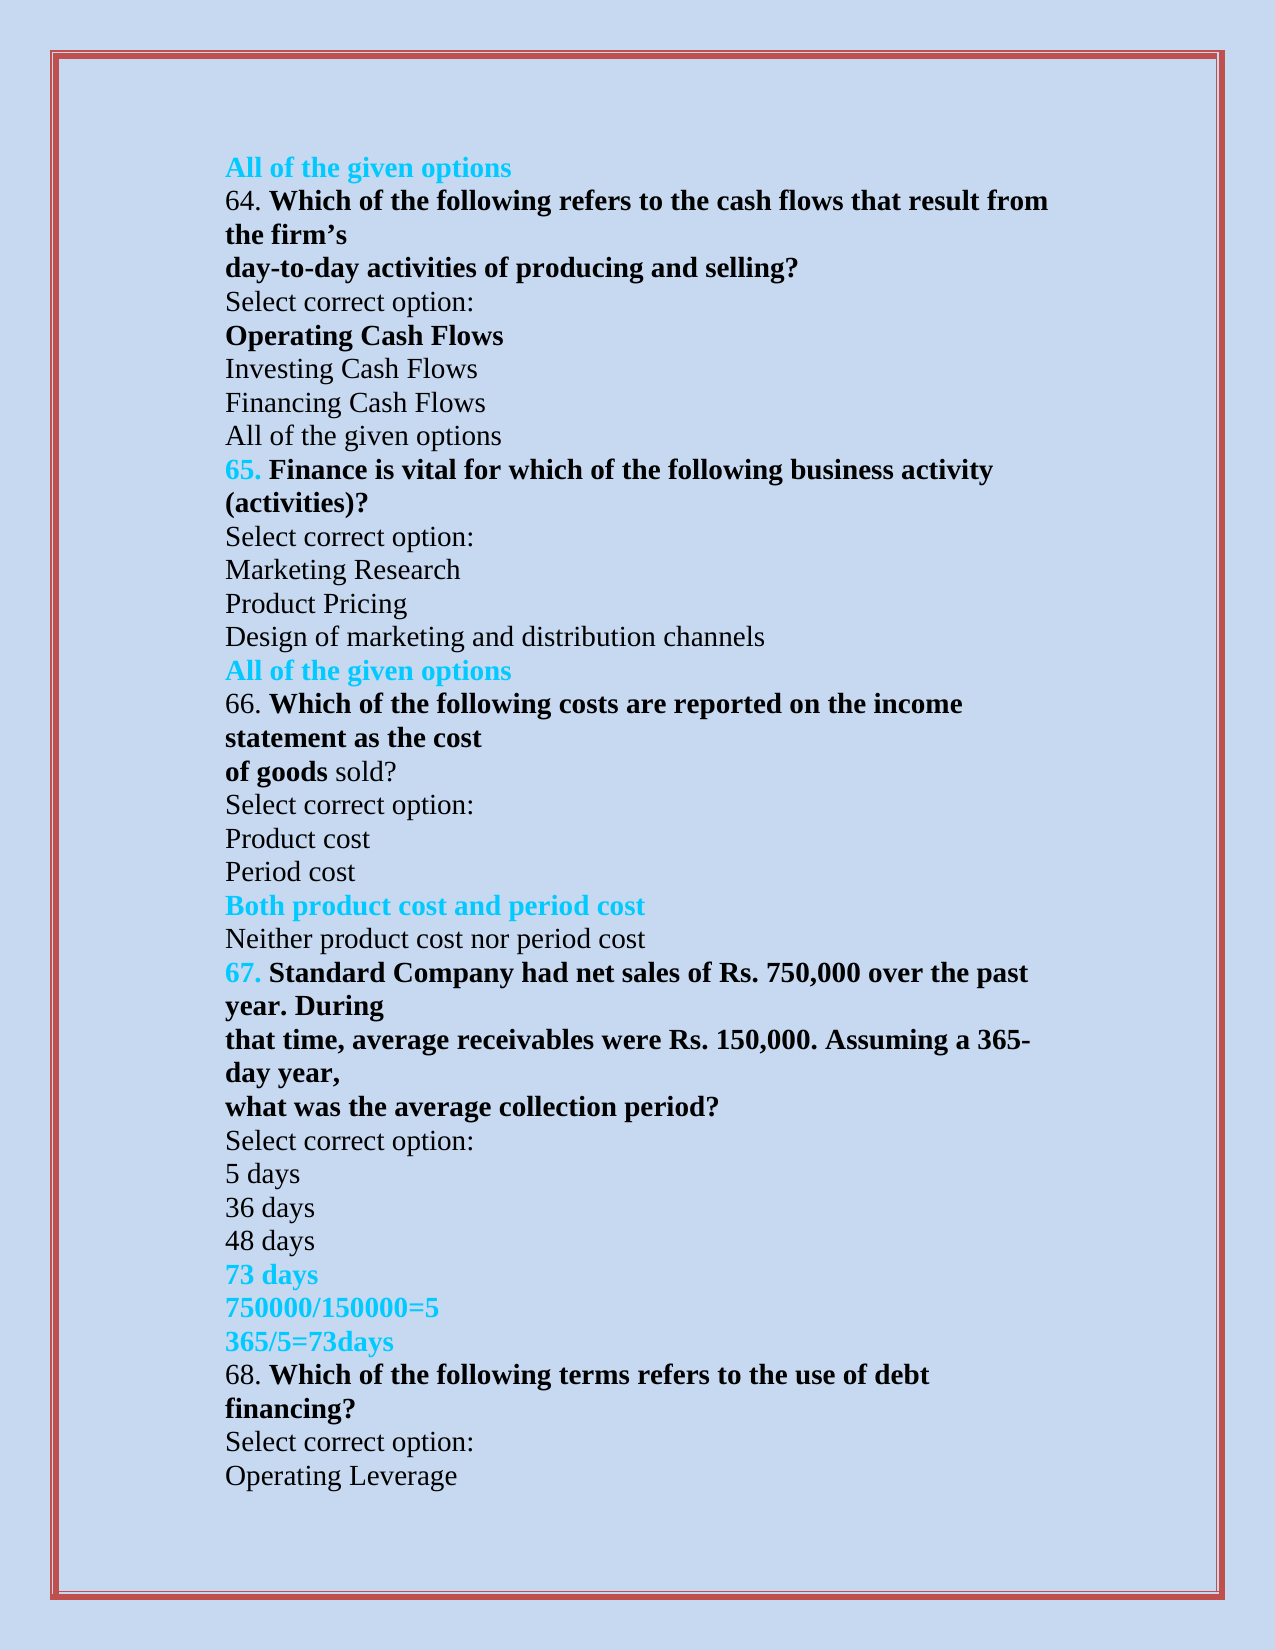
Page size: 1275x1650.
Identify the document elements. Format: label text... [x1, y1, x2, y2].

text Select correct option: [225, 787, 1050, 821]
text Financing Cash Flows [225, 385, 1050, 418]
text Select correct option: [225, 519, 1050, 552]
text 750000/150000=5 [225, 1290, 1050, 1324]
text Marketing Research [225, 552, 1050, 586]
text 66. Which of the following costs are reported on the income statement as the cost [225, 687, 1050, 754]
text All of the given options [225, 418, 1050, 452]
text Operating Leverage [225, 1458, 1050, 1492]
text All of the given options [225, 150, 1050, 183]
text Investing Cash Flows [225, 351, 1050, 385]
text 68. Which of the following terms refers to the use of debt financing? [225, 1357, 1050, 1424]
text of goods sold? [225, 754, 1050, 787]
text Select correct option: [225, 284, 1050, 318]
text 65. Finance is vital for which of the following business activity (activities)? [225, 452, 1050, 519]
text Product Pricing [225, 586, 1050, 619]
text 36 days [225, 1190, 1050, 1223]
text Operating Cash Flows [225, 318, 1050, 351]
text Select correct option: [225, 1123, 1050, 1156]
text Both product cost and period cost [225, 888, 1050, 921]
text day-to-day activities of producing and selling? [225, 251, 1050, 284]
text that time, average receivables were Rs. 150,000. Assuming a 365-day year, [225, 1022, 1050, 1089]
text 73 days [225, 1257, 1050, 1290]
text 67. Standard Company had net sales of Rs. 750,000 over the past year. During [225, 955, 1050, 1022]
text what was the average collection period? [225, 1089, 1050, 1123]
text Period cost [225, 854, 1050, 888]
text Neither product cost nor period cost [225, 921, 1050, 955]
text 5 days [225, 1156, 1050, 1190]
text Design of marketing and distribution channels [225, 619, 1050, 653]
text All of the given options [225, 653, 1050, 687]
text Product cost [225, 821, 1050, 854]
text Select correct option: [225, 1424, 1050, 1458]
text 365/5=73days [225, 1324, 1050, 1357]
text 48 days [225, 1223, 1050, 1257]
text 64. Which of the following refers to the cash flows that result from the firm’s [225, 183, 1050, 251]
